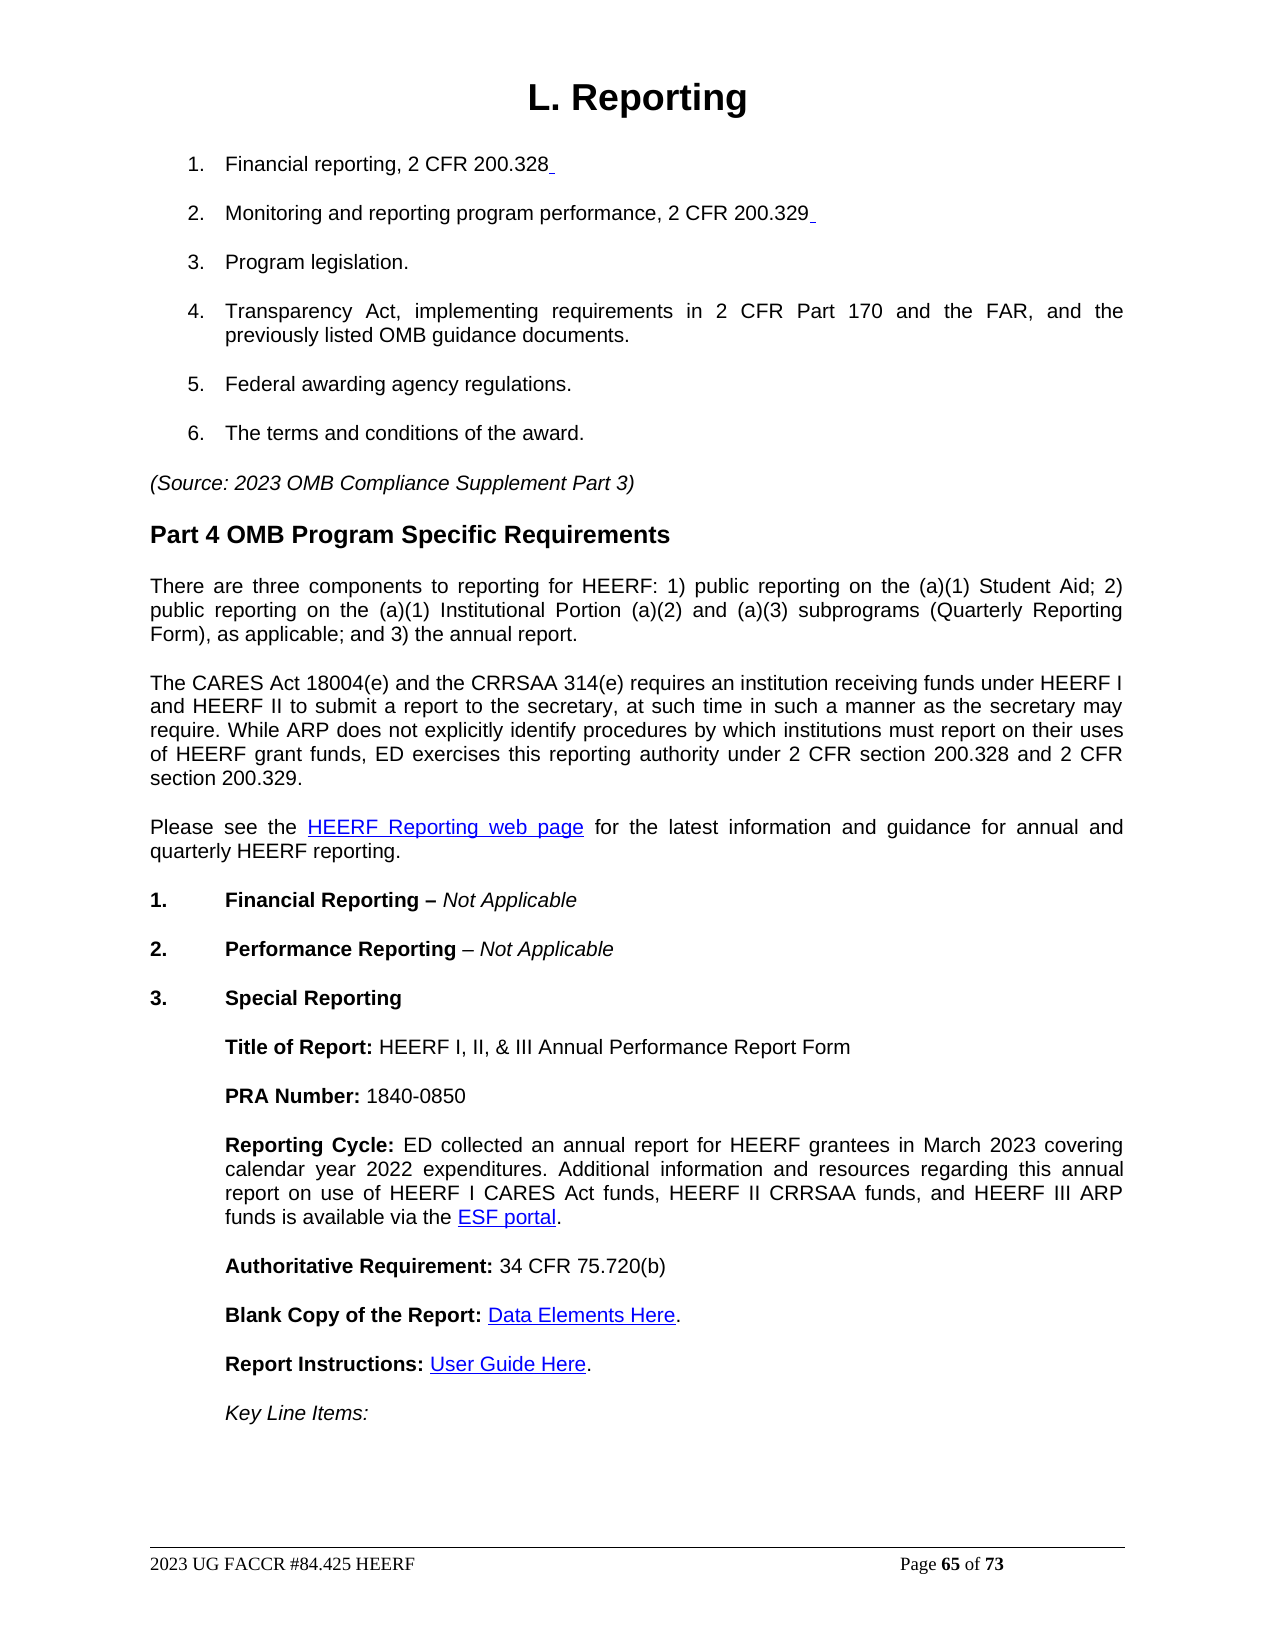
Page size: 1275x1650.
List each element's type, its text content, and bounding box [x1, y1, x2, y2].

text Reporting Cycle: ED collected an annual report for HEERF grantees in March 2023 covering calendar year 2022 expenditures. Additional information and resources regarding this annual report on use of HEERF I CARES Act funds, HEERF II CRRSAA funds, and HEERF III ARP funds is available via the ESF portal. [225, 1133, 1125, 1229]
list Monitoring and reporting program performance, 2 CFR 200.329 [188, 199, 1125, 224]
text (Source: 2023 OMB Compliance Supplement Part 3) [150, 471, 1125, 495]
list The terms and conditions of the award. [188, 419, 1125, 444]
text Please see the HEERF Reporting web page for the latest information and guidance for annual and quarterly HEERF reporting. [150, 815, 1125, 863]
text Key Line Items: [225, 1401, 1125, 1424]
text 2. Performance Reporting – Not Applicable [150, 937, 1125, 961]
text The CARES Act 18004(e) and the CRRSAA 314(e) requires an institution receiving funds under HEERF I and HEERF II to submit a report to the secretary, at such time in such a manner as the secretary may require. While ARP does not explicitly identify procedures by which institutions must report on their uses of HEERF grant funds, ED exercises this reporting authority under 2 CFR section 200.328 and 2 CFR section 200.329. [150, 670, 1125, 790]
list Federal awarding agency regulations. [188, 370, 1125, 395]
list Program legislation. [188, 248, 1125, 273]
text 3. Special Reporting [150, 986, 1125, 1010]
text 1. Financial Reporting – Not Applicable [150, 888, 1125, 912]
text Blank Copy of the Report: Data Elements Here. [225, 1303, 1125, 1327]
text PRA Number: 1840-0850 [225, 1084, 1125, 1108]
text There are three components to reporting for HEERF: 1) public reporting on the (a)(1) Student Aid; 2) public reporting on the (a)(1) Institutional Portion (a)(2) and (a)(3) subprograms (Quarterly Reporting Form), as applicable; and 3) the annual report. [150, 573, 1125, 645]
text Report Instructions: User Guide Here. [225, 1352, 1125, 1376]
list Financial reporting, 2 CFR 200.328 [188, 152, 1125, 176]
list Transparency Act, implementing requirements in 2 CFR Part 170 and the FAR, and the previously listed OMB guidance documents. [188, 297, 1125, 346]
text Authoritative Requirement: 34 CFR 75.720(b) [225, 1254, 1125, 1278]
text Title of Report: HEERF I, II, & III Annual Performance Report Form [225, 1035, 1125, 1059]
text Part 4 OMB Program Specific Requirements [150, 520, 1125, 548]
